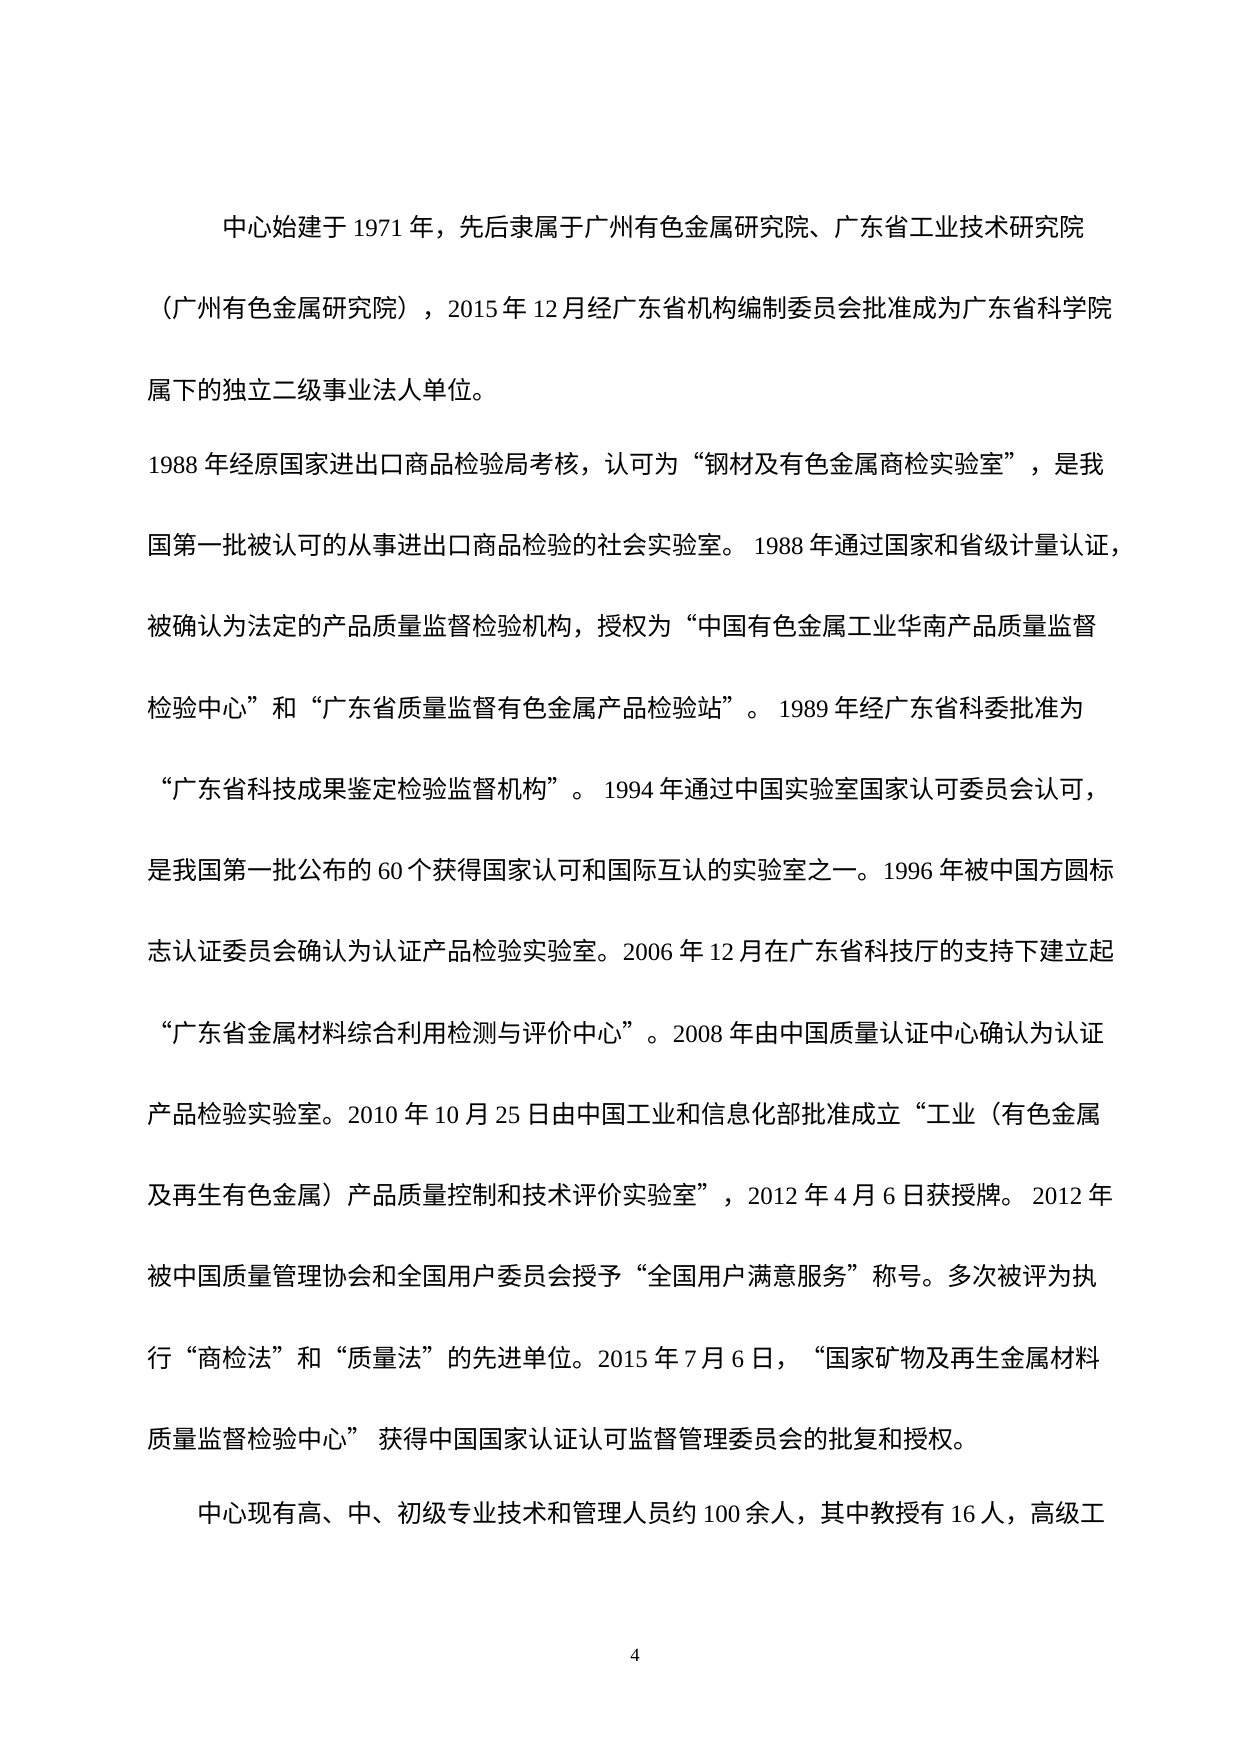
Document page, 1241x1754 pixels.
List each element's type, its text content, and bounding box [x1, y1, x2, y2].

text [148, 1479, 1122, 1544]
text 中心始建于1971 年，先后隶属于广州有色金属研究院、广东省工业技术研究院（广州有色金属研究院），2015年12月经广东省机构编制委员会批准成为广东省科学院属下的独立二级事业法人单位。 [148, 193, 1122, 421]
text 1988 年经原国家进出口商品检验局考核，认可为“钢材及有色金属商检实验室”，是我国第一批被认可的从事进出口商品检验的社会实验室。 1988 年通过国家和省级计量认证，被确认为法定的产品质量监督检验机构，授权为“中国有色金属工业华南产品质量监督检验中心”和“广东省质量监督有色金属产品检验站”。 1989 年经广东省科委批准为“广东省科技成果鉴定检验监督机构”。 1994 年通过中国实验室国家认可委员会认可，是我国第一批公布的60个获得国家认可和国际互认的实验室之一。1996 年被中国方圆标志认证委员会确认为认证产品检验实验室。2006 年12月在广东省科技厅的支持下建立起“广东省金属材料综合利用检测与评价中心”。2008 年由中国质量认证中心确认为认证产品检验实验室。2010 年10 月25 日由中国工业和信息化部批准成立“工业（有色金属及再生有色金属）产品质量控制和技术评价实验室”，2012 年4 月6 日获授牌。 2012 年被中国质量管理协会和全国用户委员会授予“全国用户满意服务”称号。多次被评为执行“商检法”和“质量法”的先进单位。2015 年7月6 日，“国家矿物及再生金属材料质量监督检验中心” 获得中国国家认证认可监督管理委员会的批复和授权。 [148, 430, 1122, 1470]
